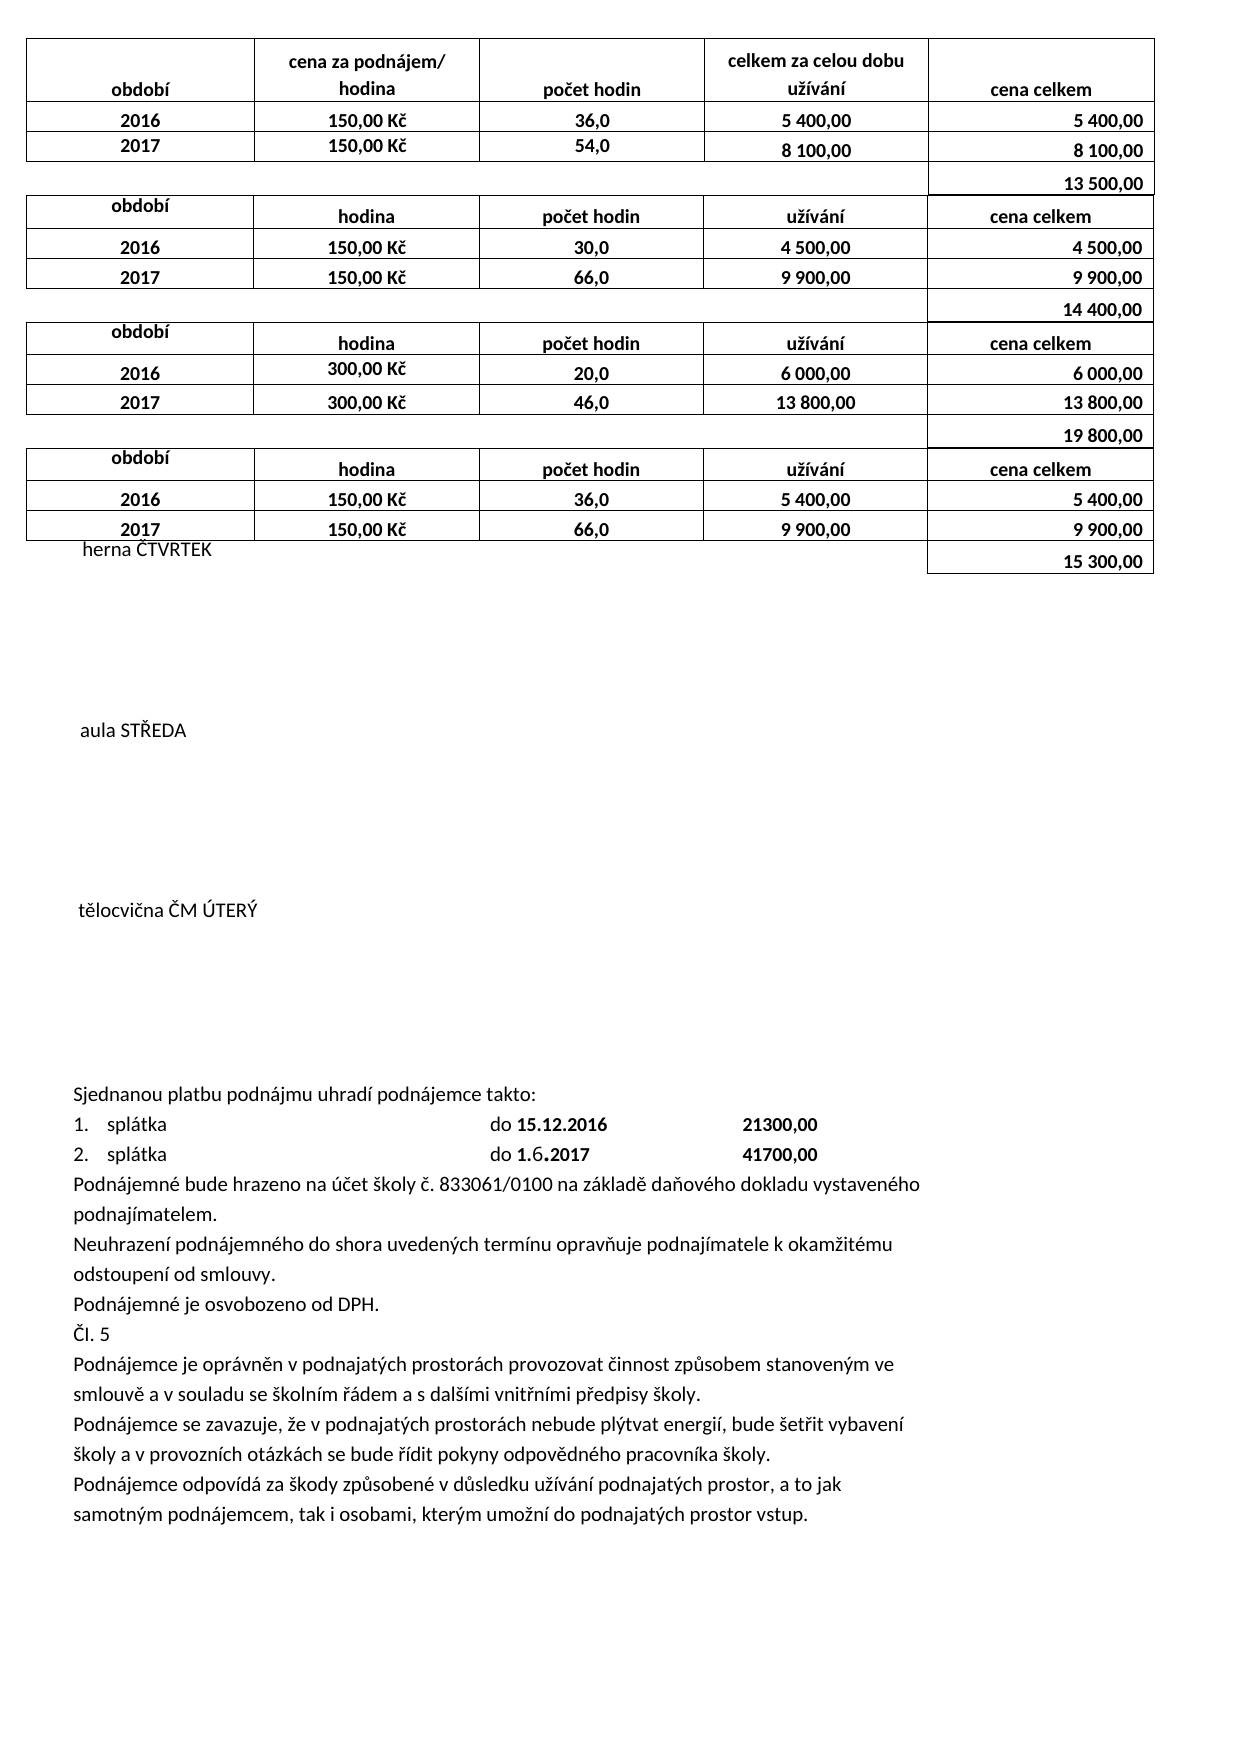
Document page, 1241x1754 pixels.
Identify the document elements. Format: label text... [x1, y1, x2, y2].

text Podnájemné bude hrazeno na účet školy č. 833061/0100 na základě daňového dokladu vystaveného podnajímatelem. [73, 1167, 925, 1227]
table_header užívání [704, 449, 927, 480]
table_cell 5 400,00 [704, 481, 927, 510]
table_cell 300,00 Kč [254, 355, 479, 384]
table_cell 5 400,00 [929, 102, 1154, 131]
table_header cena celkem [928, 196, 1153, 228]
table_cell 2016 [27, 102, 254, 131]
table_cell 4 500,00 [704, 229, 927, 258]
table_cell 2016 [27, 355, 253, 384]
table_header cena celkem [928, 323, 1153, 354]
table_cell 2016 [27, 481, 254, 510]
table_cell 5 400,00 [928, 481, 1153, 510]
table_header počet hodin [480, 196, 703, 228]
table_cell 2017 [27, 132, 254, 161]
table_cell 15 300,00 [928, 541, 1153, 573]
table_cell [26, 541, 927, 573]
table_cell 30,0 [480, 229, 703, 258]
text Neuhrazení podnájemného do shora uvedených termínu opravňuje podnajímatele k okamžitému odstoupení od smlouvy. [73, 1227, 925, 1287]
table_cell 150,00 Kč [255, 132, 479, 161]
table_cell 36,0 [480, 102, 704, 131]
text Podnájemce odpovídá za škody způsobené v důsledku užívání podnajatých prostor, a to jak samotným podnájemcem, tak i osobami, kterým umožní do podnajatých prostor vstup. [73, 1467, 925, 1527]
table_cell 36,0 [480, 481, 703, 510]
table_cell 150,00 Kč [255, 511, 479, 540]
table_header užívání [704, 323, 927, 354]
table_cell 150,00 Kč [255, 481, 479, 510]
table_cell 4 500,00 [928, 229, 1153, 258]
table_cell 2017 [27, 511, 254, 540]
table_cell 66,0 [480, 511, 703, 540]
table_cell 6 000,00 [704, 355, 927, 384]
text Sjednanou platbu podnájmu uhradí podnájemce takto: [73, 1077, 1206, 1107]
table_cell 13 800,00 [928, 385, 1153, 414]
table_cell 6 000,00 [928, 355, 1153, 384]
table_header počet hodin [480, 449, 703, 480]
table_header hodina [255, 449, 479, 480]
text ČI. 5 [73, 1317, 1206, 1347]
table_cell 150,00 Kč [254, 229, 479, 258]
table_cell [26, 415, 927, 447]
table_cell 14 400,00 [928, 289, 1153, 321]
table_header období [27, 39, 254, 101]
table_header celkem za celou dobu užívání [705, 39, 928, 101]
table_header cena za podnájem/ hodina [255, 39, 479, 101]
table_cell 150,00 Kč [254, 259, 479, 288]
table_cell 2017 [27, 259, 253, 288]
text Podnájemce se zavazuje, že v podnajatých prostorách nebude plýtvat energií, bude šetřit vybavení školy a v provozních otázkách se bude řídit pokyny odpovědného pracovníka školy. [73, 1407, 925, 1467]
table_cell 150,00 Kč [255, 102, 479, 131]
table_cell 8 100,00 [705, 132, 928, 161]
table_header hodina [254, 323, 479, 354]
table_cell 9 900,00 [928, 259, 1153, 288]
list splátka do 15.12.2016 21300,00 [73, 1107, 1206, 1137]
table_header počet hodin [480, 323, 703, 354]
text tělocvična ČM ÚTERÝ [78, 902, 257, 921]
table_cell [26, 289, 927, 321]
table_header období [27, 323, 253, 354]
table_cell 13 500,00 [929, 162, 1154, 194]
table_header cena celkem [928, 449, 1153, 480]
table_cell 54,0 [480, 132, 704, 161]
table_header hodina [254, 196, 479, 228]
table_header užívání [704, 196, 927, 228]
table_cell 5 400,00 [705, 102, 928, 131]
text Podnájemce je oprávněn v podnajatých prostorách provozovat činnost způsobem stanoveným ve smlouvě a v souladu se školním řádem a s dalšími vnitřními předpisy školy. [73, 1347, 925, 1407]
text Podnájemné je osvobozeno od DPH. [73, 1287, 1206, 1317]
list splátka do 1.6.2017 41700,00 [73, 1137, 1206, 1167]
table_cell 300,00 Kč [254, 385, 479, 414]
table_cell 66,0 [480, 259, 703, 288]
table_header období [27, 449, 254, 480]
table_header cena celkem [929, 39, 1154, 101]
table_cell 8 100,00 [929, 132, 1154, 161]
table_cell 19 800,00 [928, 415, 1153, 447]
table_cell 2017 [27, 385, 253, 414]
table_header počet hodin [480, 39, 704, 101]
table_cell 2016 [27, 229, 253, 258]
table_cell 9 900,00 [704, 259, 927, 288]
table_cell 9 900,00 [704, 511, 927, 540]
table_cell 20,0 [480, 355, 703, 384]
table_header období [27, 196, 253, 228]
table_cell 46,0 [480, 385, 703, 414]
text aula STŘEDA [80, 722, 187, 741]
text herna ČTVRTEK [82, 541, 212, 560]
table_cell 9 900,00 [928, 511, 1153, 540]
table_cell 13 800,00 [704, 385, 927, 414]
table_cell [26, 162, 928, 194]
